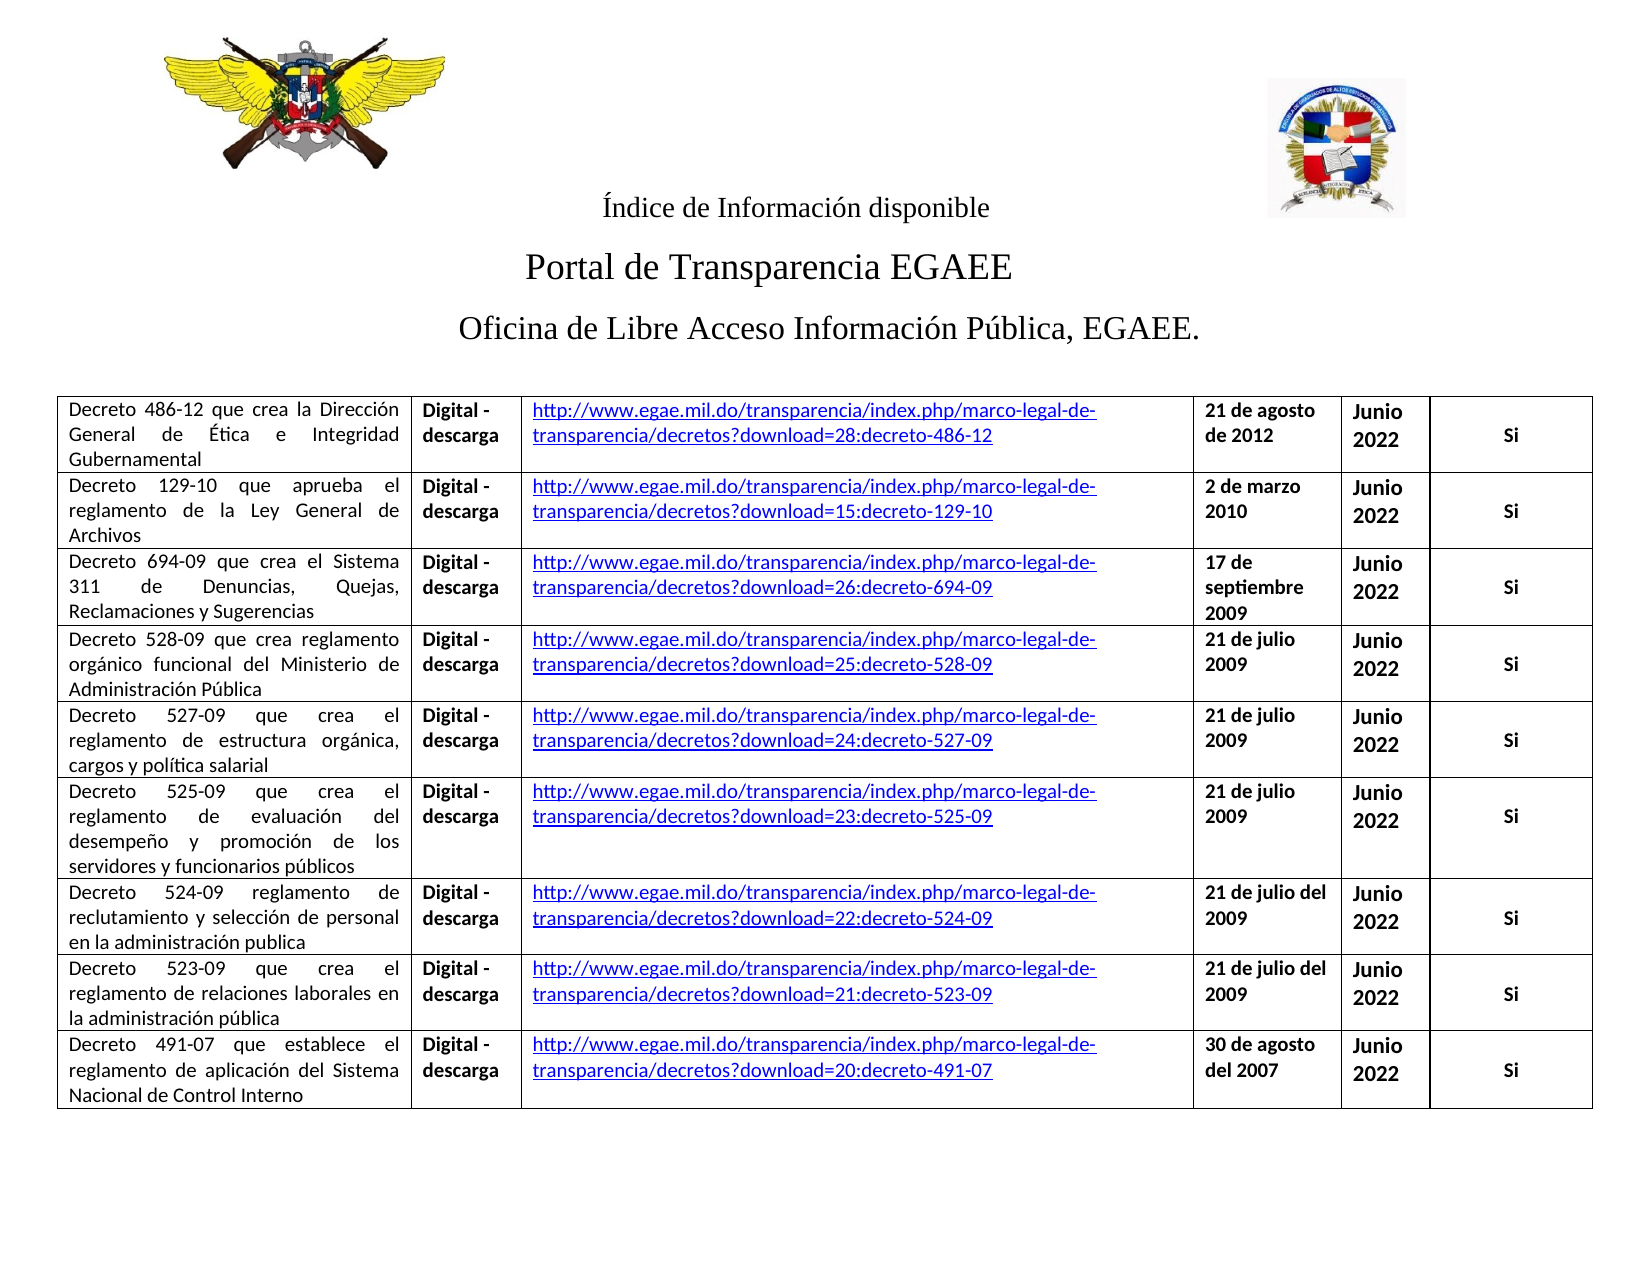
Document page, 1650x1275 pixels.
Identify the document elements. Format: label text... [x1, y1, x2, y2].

table_cell http://www.egae.mil.do/transparencia/index.php/marco-legal-de-transparencia/decretos?download=26:decreto-694-09 [522, 549, 1193, 625]
table_cell 21 de julio del 2009 [1194, 955, 1341, 1030]
table_cell Si [1431, 473, 1592, 548]
table_cell Si [1431, 955, 1592, 1030]
table_cell http://www.egae.mil.do/transparencia/index.php/marco-legal-de-transparencia/decretos?download=28:decreto-486-12 [522, 397, 1193, 472]
table_cell 2 de marzo 2010 [1194, 473, 1341, 548]
table_cell Decreto 129-10 que aprueba el reglamento de la Ley General de Archivos [58, 473, 411, 548]
table_cell Junio 2022 [1342, 473, 1429, 548]
table_cell 21 de julio 2009 [1194, 626, 1341, 701]
table_cell Si [1431, 778, 1592, 878]
table_cell Decreto 523-09 que crea el reglamento de relaciones laborales en la administración pública [58, 955, 411, 1030]
table_cell 21 de julio 2009 [1194, 702, 1341, 777]
table_cell Junio 2022 [1342, 702, 1429, 777]
table_cell http://www.egae.mil.do/transparencia/index.php/marco-legal-de-transparencia/decretos?download=21:decreto-523-09 [522, 955, 1193, 1030]
table_cell Digital -descarga [412, 879, 521, 954]
table_cell Digital -descarga [412, 702, 521, 777]
table_cell Si [1431, 397, 1592, 472]
table_cell Junio 2022 [1342, 397, 1429, 472]
table_cell 30 de agosto del 2007 [1194, 1031, 1341, 1108]
table_cell Junio 2022 [1342, 626, 1429, 701]
table_cell 21 de julio del 2009 [1194, 879, 1341, 954]
table_cell Decreto 524-09 reglamento de reclutamiento y selección de personal en la administración publica [58, 879, 411, 954]
table_cell Junio 2022 [1342, 879, 1429, 954]
table_cell Junio 2022 [1342, 549, 1429, 625]
table_cell Decreto 694-09 que crea el Sistema 311 de Denuncias, Quejas, Reclamaciones y Sugerencias [58, 549, 411, 625]
table_cell Decreto 486-12 que crea la Dirección General de Ética e Integridad Gubernamental [58, 397, 411, 472]
table_cell http://www.egae.mil.do/transparencia/index.php/marco-legal-de-transparencia/decretos?download=20:decreto-491-07 [522, 1031, 1193, 1108]
table_cell Digital -descarga [412, 397, 521, 472]
table_cell Decreto 525-09 que crea el reglamento de evaluación del desempeño y promoción de los servidores y funcionarios públicos [58, 778, 411, 878]
table_cell 21 de julio 2009 [1194, 778, 1341, 878]
table_cell Digital -descarga [412, 778, 521, 878]
table_cell Decreto 528-09 que crea reglamento orgánico funcional del Ministerio de Administración Pública [58, 626, 411, 701]
table_cell Digital -descarga [412, 626, 521, 701]
table_cell Si [1431, 626, 1592, 701]
table_cell 21 de agosto de 2012 [1194, 397, 1341, 472]
table_cell Junio 2022 [1342, 1031, 1429, 1108]
table_cell Si [1431, 702, 1592, 777]
table_cell Digital -descarga [412, 549, 521, 625]
table_cell http://www.egae.mil.do/transparencia/index.php/marco-legal-de-transparencia/decretos?download=25:decreto-528-09 [522, 626, 1193, 701]
table_cell Si [1431, 879, 1592, 954]
table_cell Junio 2022 [1342, 778, 1429, 878]
table_cell Digital -descarga [412, 955, 521, 1030]
table_cell Si [1431, 549, 1592, 625]
table_cell http://www.egae.mil.do/transparencia/index.php/marco-legal-de-transparencia/decretos?download=22:decreto-524-09 [522, 879, 1193, 954]
table_cell Decreto 527-09 que crea el reglamento de estructura orgánica, cargos y política salarial [58, 702, 411, 777]
table_cell http://www.egae.mil.do/transparencia/index.php/marco-legal-de-transparencia/decretos?download=15:decreto-129-10 [522, 473, 1193, 548]
picture [164, 37, 446, 169]
table_cell http://www.egae.mil.do/transparencia/index.php/marco-legal-de-transparencia/decretos?download=24:decreto-527-09 [522, 702, 1193, 777]
table_cell Digital -descarga [412, 1031, 521, 1108]
table_cell Junio 2022 [1342, 955, 1429, 1030]
table_cell http://www.egae.mil.do/transparencia/index.php/marco-legal-de-transparencia/decretos?download=23:decreto-525-09 [522, 778, 1193, 878]
picture [1267, 78, 1407, 218]
table_cell Si [1431, 1031, 1592, 1108]
table_cell Decreto 491-07 que establece el reglamento de aplicación del Sistema Nacional de Control Interno [58, 1031, 411, 1108]
table_cell Digital -descarga [412, 473, 521, 548]
table_cell 17 de septiembre 2009 [1194, 549, 1341, 625]
